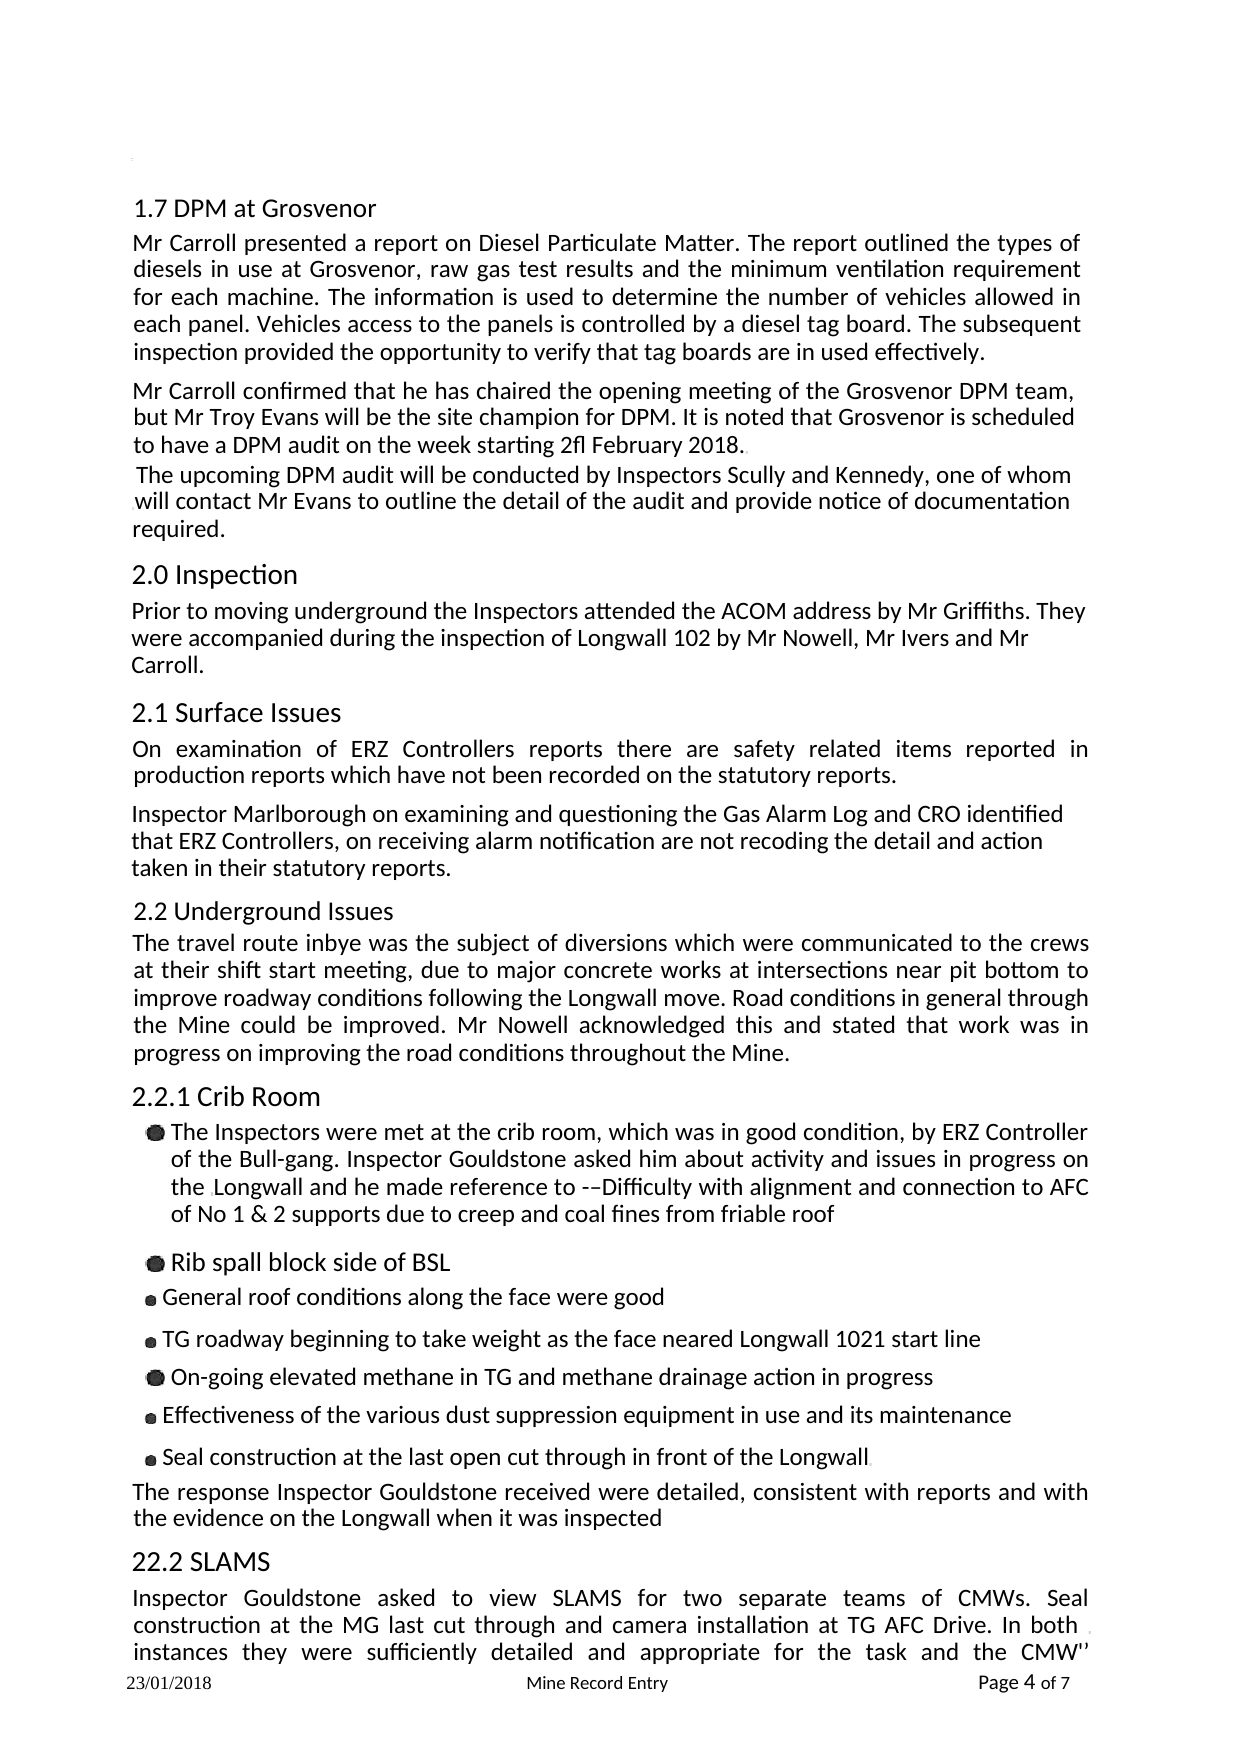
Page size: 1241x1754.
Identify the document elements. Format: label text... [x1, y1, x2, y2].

subtitle 2.0 Inspection [131, 556, 1072, 592]
picture [144, 1295, 157, 1306]
text Inspector Marlborough on examining and questioning the Gas Alarm Log and CRO identified that ERZ Controllers, on receiving alarm notification are not recoding the detail and action taken in their statutory reports. [131, 801, 1089, 883]
text Effectiveness of the various dust suppression equipment in use and its maintenance [145, 1402, 1091, 1429]
picture [145, 1255, 165, 1272]
picture [144, 1337, 157, 1348]
list On-going elevated methane in TG and methane drainage action in progress [145, 1364, 1091, 1391]
subtitle 22.2 SLAMS [131, 1543, 1072, 1579]
list The Inspectors were met at the crib room, which was in good condition, by ERZ Controller of the Bull-gang. Inspector Gouldstone asked him about activity and issues in progress on the Longwall and he made reference to -–Difficulty with alignment and connection to AFC of No 1 & 2 supports due to creep and coal fines from friable roof [145, 1119, 1091, 1229]
text General roof conditions along the face were good [145, 1283, 1091, 1311]
text The response Inspector Gouldstone received were detailed, consistent with reports and with the evidence on the Longwall when it was inspected [132, 1478, 1091, 1533]
text The upcoming DPM audit will be conducted by Inspectors Scully and Kennedy, one of whom will contact Mr Evans to outline the detail of the audit and provide notice of documentation required. [132, 461, 1073, 543]
list Rib spall block side of BSL [145, 1245, 1091, 1278]
text The travel route inbye was the subject of diversions which were communicated to the crews at their shift start meeting, due to major concrete works at intersections near pit bottom to improve roadway conditions following the Longwall move. Road conditions in general through the Mine could be improved. Mr Nowell acknowledged this and stated that work was in progress on improving the road conditions throughout the Mine. [132, 930, 1091, 1067]
picture [144, 1455, 157, 1466]
text Seal construction at the last open cut through in front of the Longwall [145, 1444, 1091, 1471]
text 1.7 DPM at Grosvenor [132, 191, 1091, 224]
text Mr Carroll presented a report on Diesel Particulate Matter. The report outlined the types of diesels in use at Grosvenor, raw gas test results and the minimum ventilation requirement for each machine. The information is used to determine the number of vehicles allowed in each panel. Vehicles access to the panels is controlled by a diesel tag board. The subsequent inspection provided the opportunity to verify that tag boards are in used effectively. [132, 229, 1082, 367]
subtitle 2.1 Surface Issues [131, 694, 1072, 730]
picture [145, 1124, 165, 1141]
subtitle 2.2.1 Crib Room [131, 1078, 1072, 1113]
text TG roadway beginning to take weight as the face neared Longwall 1021 start line [145, 1326, 1091, 1353]
text Mr Carroll confirmed that he has chaired the opening meeting of the Grosvenor DPM team, but Mr Troy Evans will be the site champion for DPM. It is noted that Grosvenor is scheduled to have a DPM audit on the week starting 2fl February 2018. [132, 377, 1076, 459]
text On examination of ERZ Controllers reports there are safety related items reported in production reports which have not been recorded on the statutory reports. [132, 735, 1091, 790]
text Prior to moving underground the Inspectors attended the ACOM address by Mr Griffiths. They were accompanied during the inspection of Longwall 102 by Mr Nowell, Mr Ivers and Mr Carroll. [131, 597, 1089, 680]
text 2.2 Underground Issues [132, 894, 1091, 927]
picture [144, 1413, 157, 1424]
picture [145, 1369, 165, 1386]
